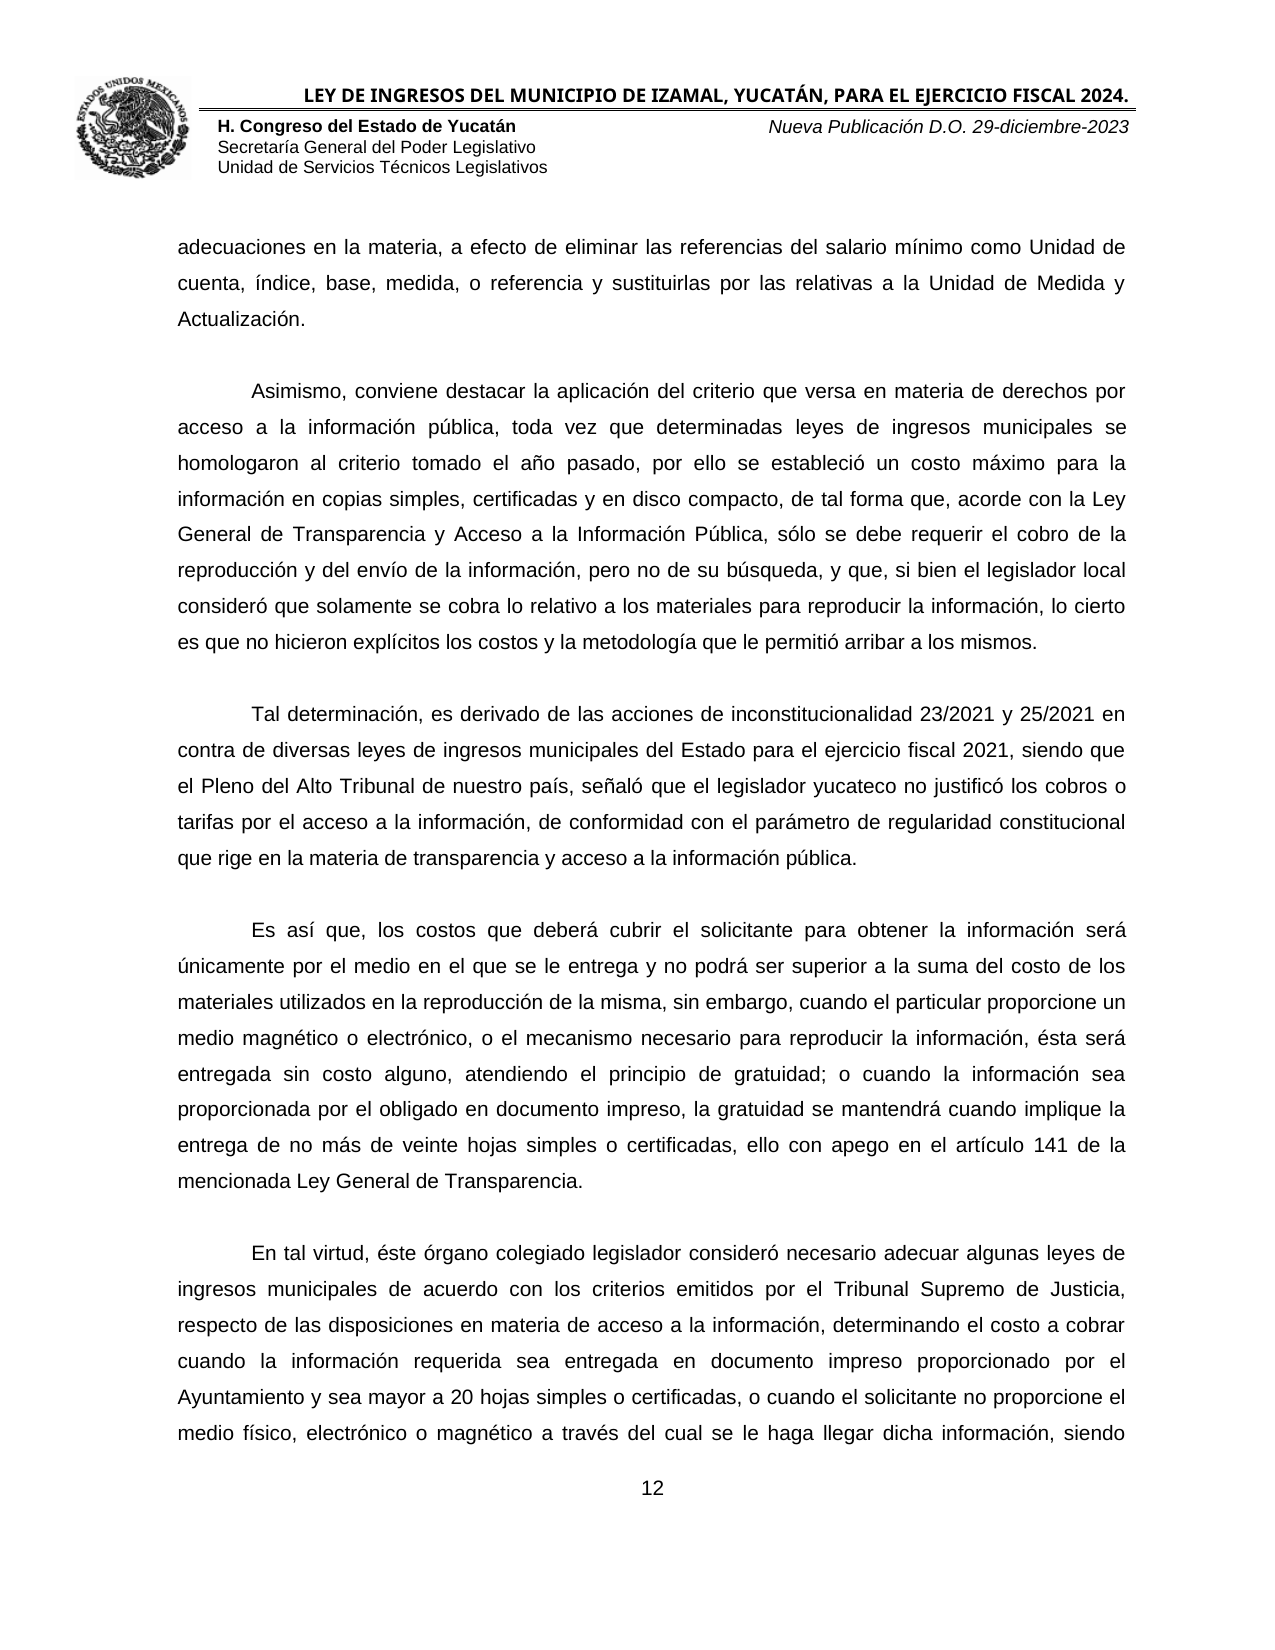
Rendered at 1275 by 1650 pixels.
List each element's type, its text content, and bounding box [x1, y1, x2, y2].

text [177, 1241, 1127, 1445]
text Tal determinación, es derivado de las acciones de inconstitucionalidad 23/2021 y 25/2021 en contra de diversas leyes de ingresos municipales del Estado para el ejercicio fiscal 2021, siendo que el Pleno del Alto Tribunal de nuestro país, señaló que el legislador yucateco no justificó los cobros o tarifas por el acceso a la información, de conformidad con el parámetro de regularidad constitucional que rige en la materia de transparencia y acceso a la información pública. [177, 702, 1127, 870]
text Es así que, los costos que deberá cubrir el solicitante para obtener la información será únicamente por el medio en el que se le entrega y no podrá ser superior a la suma del costo de los materiales utilizados en la reproducción de la misma, sin embargo, cuando el particular proporcione un medio magnético o electrónico, o el mecanismo necesario para reproducir la información, ésta será entregada sin costo alguno, atendiendo el principio de gratuidad; o cuando la información sea proporcionada por el obligado en documento impreso, la gratuidad se mantendrá cuando implique la entrega de no más de veinte hojas simples o certificadas, ello con apego en el artículo 141 de la mencionada Ley General de Transparencia. [177, 918, 1127, 1193]
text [177, 235, 1127, 331]
text Asimismo, conviene destacar la aplicación del criterio que versa en materia de derechos por acceso a la información pública, toda vez que determinadas leyes de ingresos municipales se homologaron al criterio tomado el año pasado, por ello se estableció un costo máximo para la información en copias simples, certificadas y en disco compacto, de tal forma que, acorde con la Ley General de Transparencia y Acceso a la Información Pública, sólo se debe requerir el cobro de la reproducción y del envío de la información, pero no de su búsqueda, y que, si bien el legislador local consideró que solamente se cobra lo relativo a los materiales para reproducir la información, lo cierto es que no hicieron explícitos los costos y la metodología que le permitió arribar a los mismos. [177, 378, 1127, 654]
